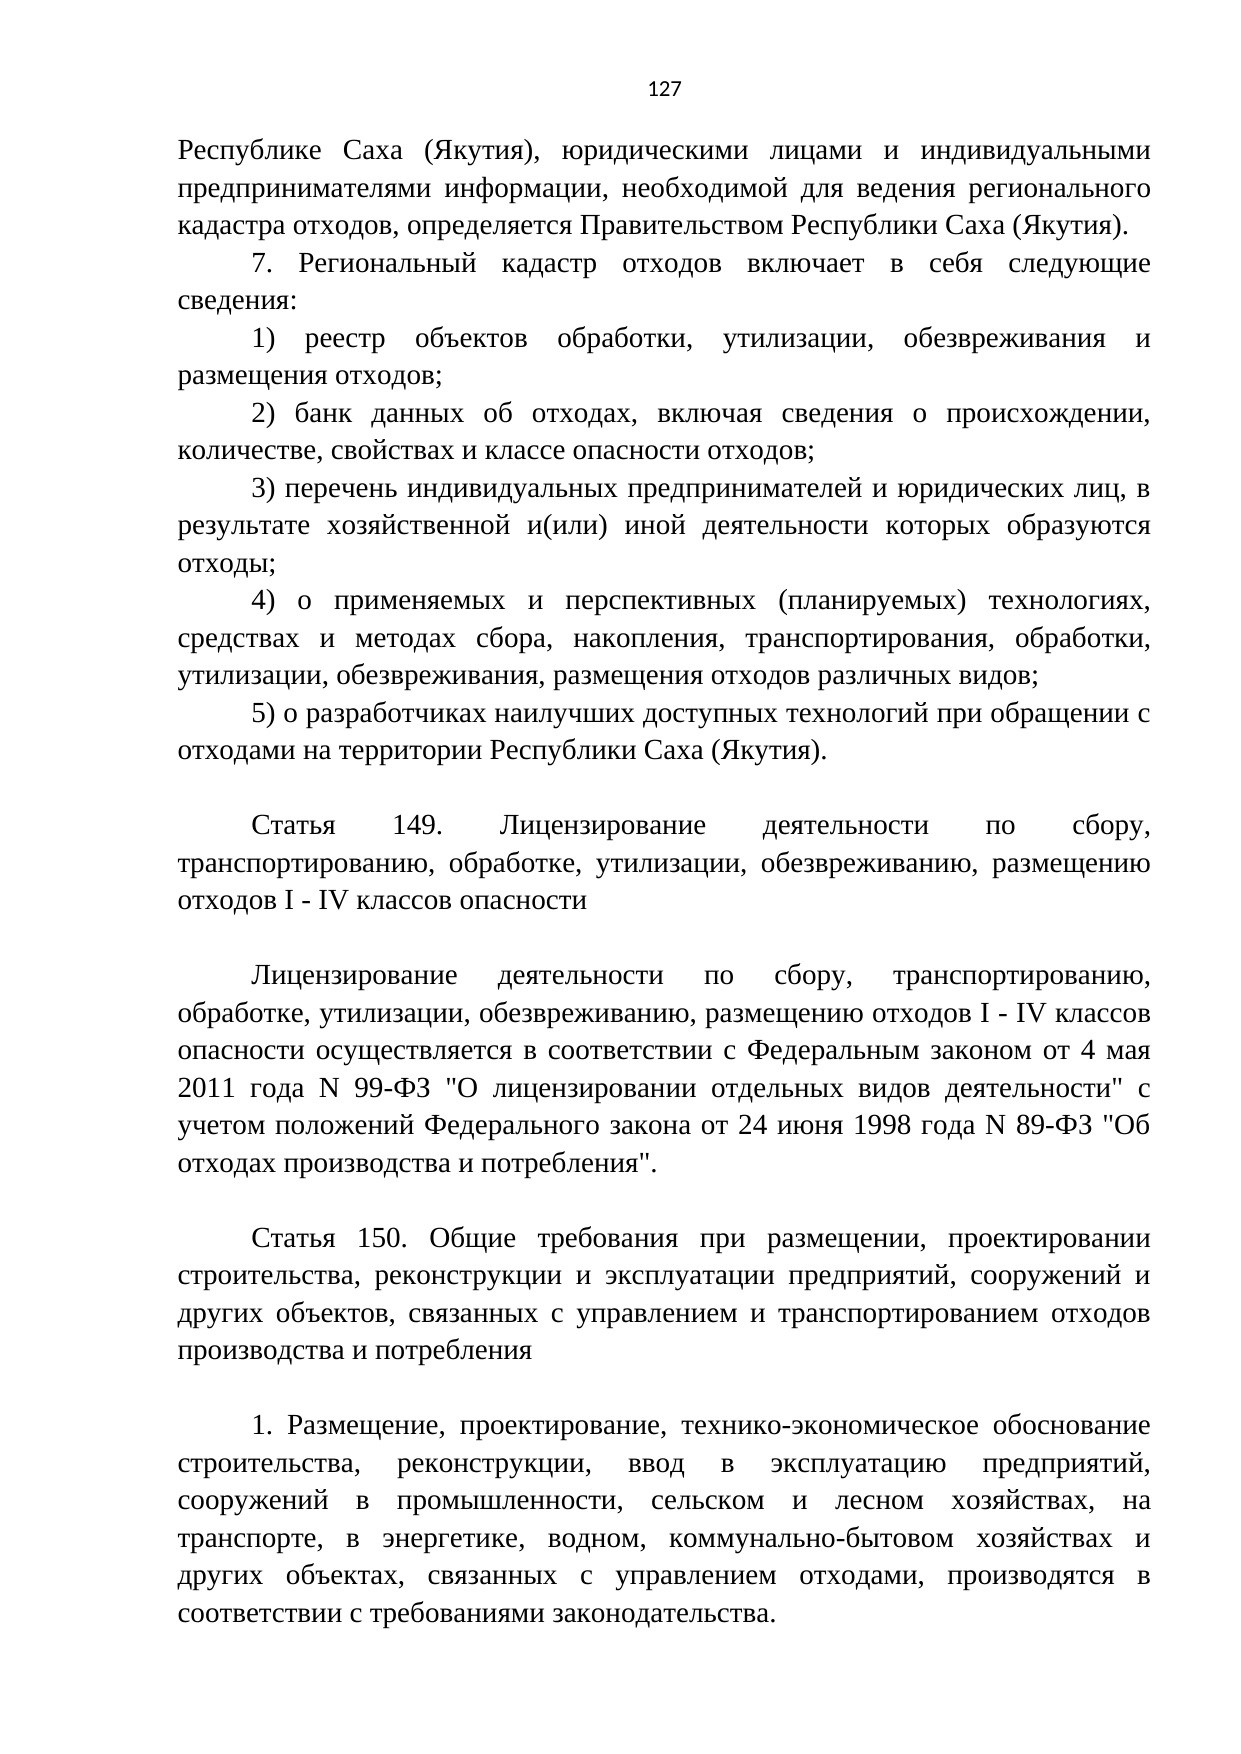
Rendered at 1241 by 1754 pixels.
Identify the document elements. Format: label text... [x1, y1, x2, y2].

text Лицензирование деятельности по сбору, транспортированию, обработке, утилизации, обезвреживанию, размещению отходов I - IV классов опасности осуществляется в соответствии с Федеральным законом от 4 мая 2011 года N 99-ФЗ "О лицензировании отдельных видов деятельности" с учетом положений Федерального закона от 24 июня 1998 года N 89-ФЗ "Об отходах производства и потребления". [177, 955, 1152, 1180]
text Статья 149. Лицензирование деятельности по сбору, транспортированию, обработке, утилизации, обезвреживанию, размещению отходов I - IV классов опасности [177, 805, 1152, 917]
text 3) перечень индивидуальных предпринимателей и юридических лиц, в результате хозяйственной и(или) иной деятельности которых образуются отходы; [177, 467, 1152, 580]
text Статья 150. Общие требования при размещении, проектировании строительства, реконструкции и эксплуатации предприятий, сооружений и других объектов, связанных с управлением и транспортированием отходов производства и потребления [177, 1217, 1152, 1367]
text 7. Региональный кадастр отходов включает в себя следующие сведения: [177, 242, 1152, 317]
text 1. Размещение, проектирование, технико-экономическое обоснование строительства, реконструкции, ввод в эксплуатацию предприятий, сооружений в промышленности, сельском и лесном хозяйствах, на транспорте, в энергетике, водном, коммунально-бытовом хозяйствах и других объектах, связанных с управлением отходами, производятся в соответствии с требованиями законодательства. [177, 1405, 1152, 1630]
text 5) о разработчиках наилучших доступных технологий при обращении с отходами на территории Республики Саха (Якутия). [177, 692, 1152, 767]
text 4) о применяемых и перспективных (планируемых) технологиях, средствах и методах сбора, накопления, транспортирования, обработки, утилизации, обезвреживания, размещения отходов различных видов; [177, 580, 1152, 692]
text 2) банк данных об отходах, включая сведения о происхождении, количестве, свойствах и классе опасности отходов; [177, 392, 1152, 467]
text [177, 130, 1152, 242]
text 1) реестр объектов обработки, утилизации, обезвреживания и размещения отходов; [177, 317, 1152, 392]
